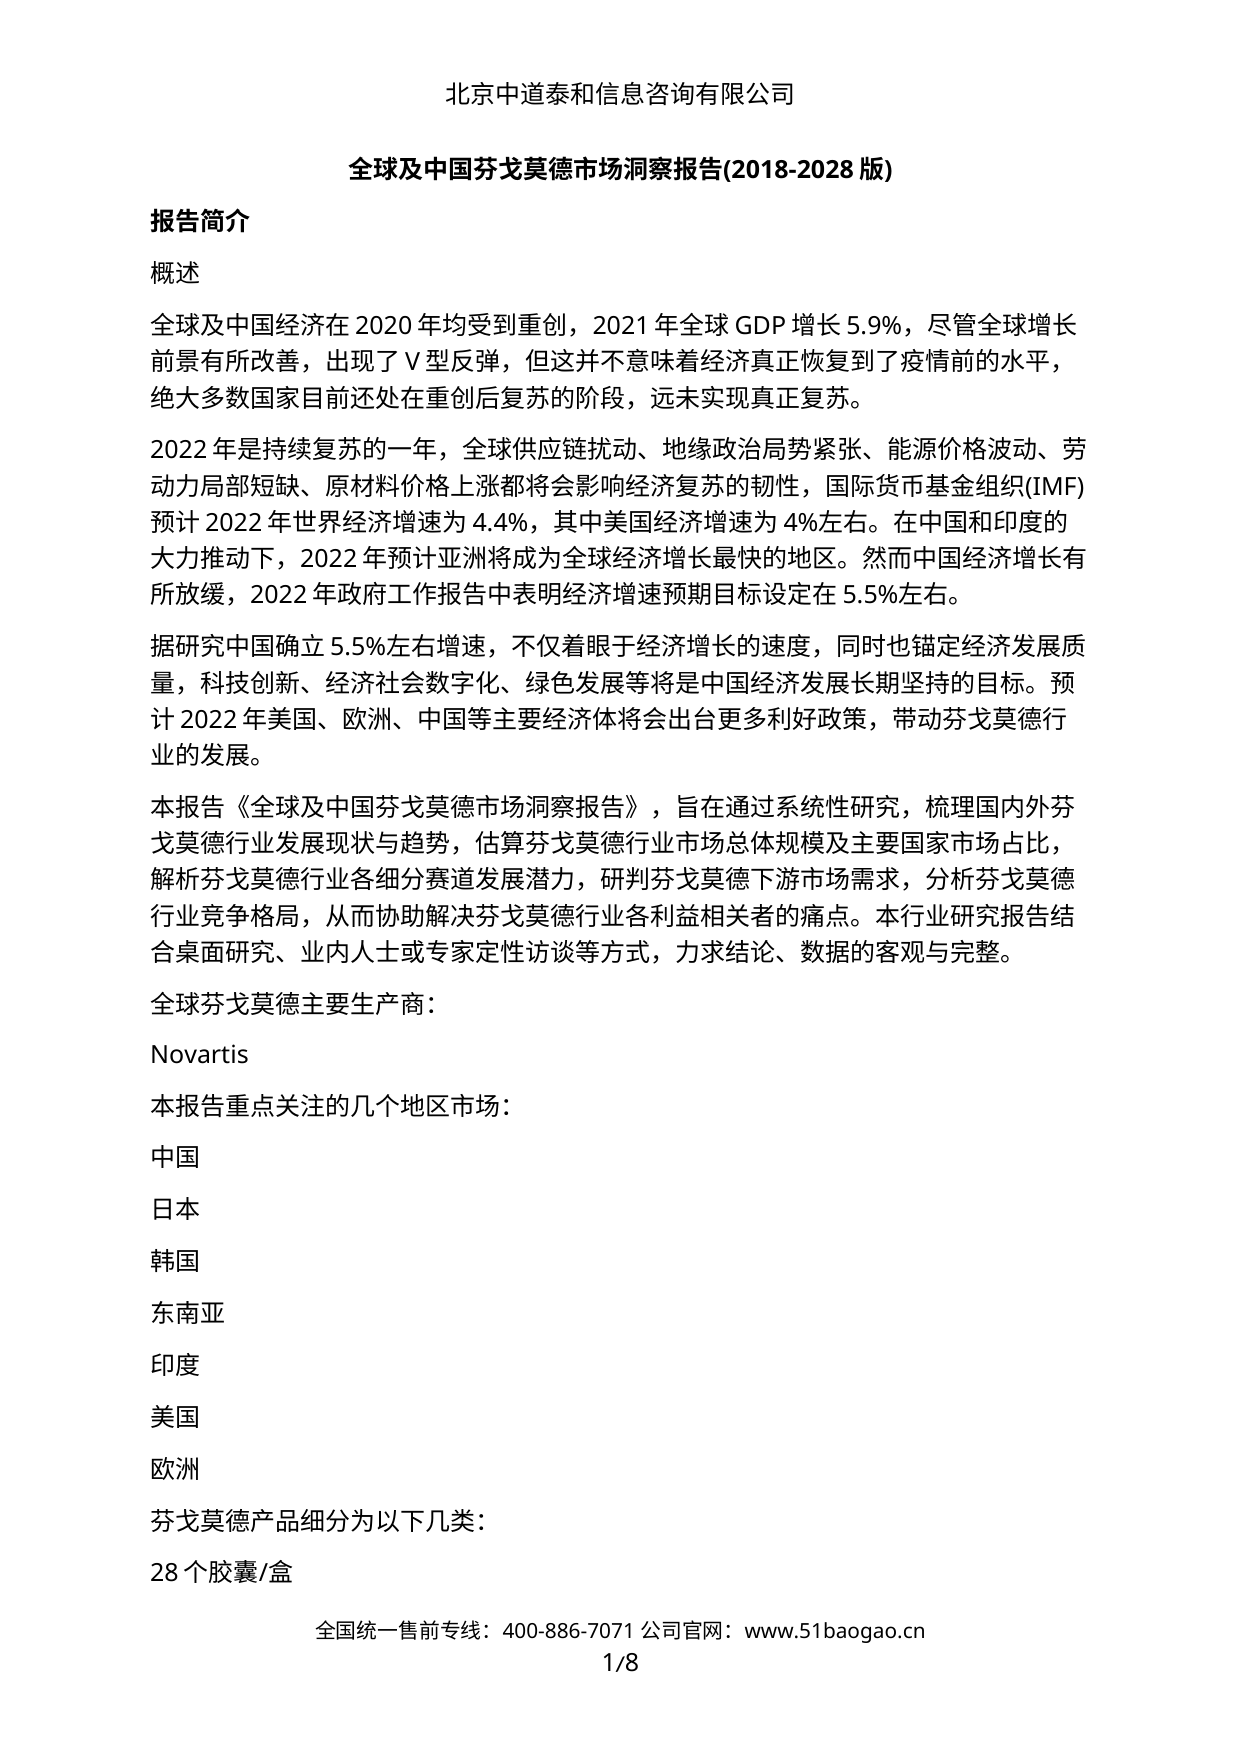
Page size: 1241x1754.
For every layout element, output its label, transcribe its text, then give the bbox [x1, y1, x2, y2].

text 印度 [150, 1345, 1090, 1382]
text 芬戈莫德产品细分为以下几类： [150, 1501, 1090, 1537]
text 28个胶囊/盒 [150, 1553, 1090, 1589]
text 概述 [150, 254, 1090, 290]
text 本报告重点关注的几个地区市场： [150, 1086, 1090, 1122]
text 报告简介 [150, 202, 1090, 238]
text 韩国 [150, 1242, 1090, 1278]
text 据研究中国确立5.5%左右增速，不仅着眼于经济增长的速度，同时也锚定经济发展质量，科技创新、经济社会数字化、绿色发展等将是中国经济发展长期坚持的目标。预计2022年美国、欧洲、中国等主要经济体将会出台更多利好政策，带动芬戈莫德行业的发展。 [150, 627, 1090, 772]
text Novartis [150, 1036, 1090, 1070]
text 全球及中国经济在2020年均受到重创，2021年全球GDP增长5.9%，尽管全球增长前景有所改善，出现了V型反弹，但这并不意味着经济真正恢复到了疫情前的水平，绝大多数国家目前还处在重创后复苏的阶段，远未实现真正复苏。 [150, 306, 1090, 414]
text 中国 [150, 1138, 1090, 1174]
text 全球芬戈莫德主要生产商： [150, 984, 1090, 1021]
text 美国 [150, 1397, 1090, 1433]
text 2022年是持续复苏的一年，全球供应链扰动、地缘政治局势紧张、能源价格波动、劳动力局部短缺、原材料价格上涨都将会影响经济复苏的韧性，国际货币基金组织(IMF)预计2022年世界经济增速为4.4%，其中美国经济增速为4%左右。在中国和印度的大力推动下，2022年预计亚洲将成为全球经济增长最快的地区。然而中国经济增长有所放缓，2022年政府工作报告中表明经济增速预期目标设定在5.5%左右。 [150, 430, 1090, 611]
text 本报告《全球及中国芬戈莫德市场洞察报告》，旨在通过系统性研究，梳理国内外芬戈莫德行业发展现状与趋势，估算芬戈莫德行业市场总体规模及主要国家市场占比，解析芬戈莫德行业各细分赛道发展潜力，研判芬戈莫德下游市场需求，分析芬戈莫德行业竞争格局，从而协助解决芬戈莫德行业各利益相关者的痛点。本行业研究报告结合桌面研究、业内人士或专家定性访谈等方式，力求结论、数据的客观与完整。 [150, 787, 1090, 969]
text 欧洲 [150, 1449, 1090, 1485]
text 日本 [150, 1190, 1090, 1226]
text 全球及中国芬戈莫德市场洞察报告(2018-2028版) [150, 150, 1090, 186]
text 东南亚 [150, 1293, 1090, 1330]
